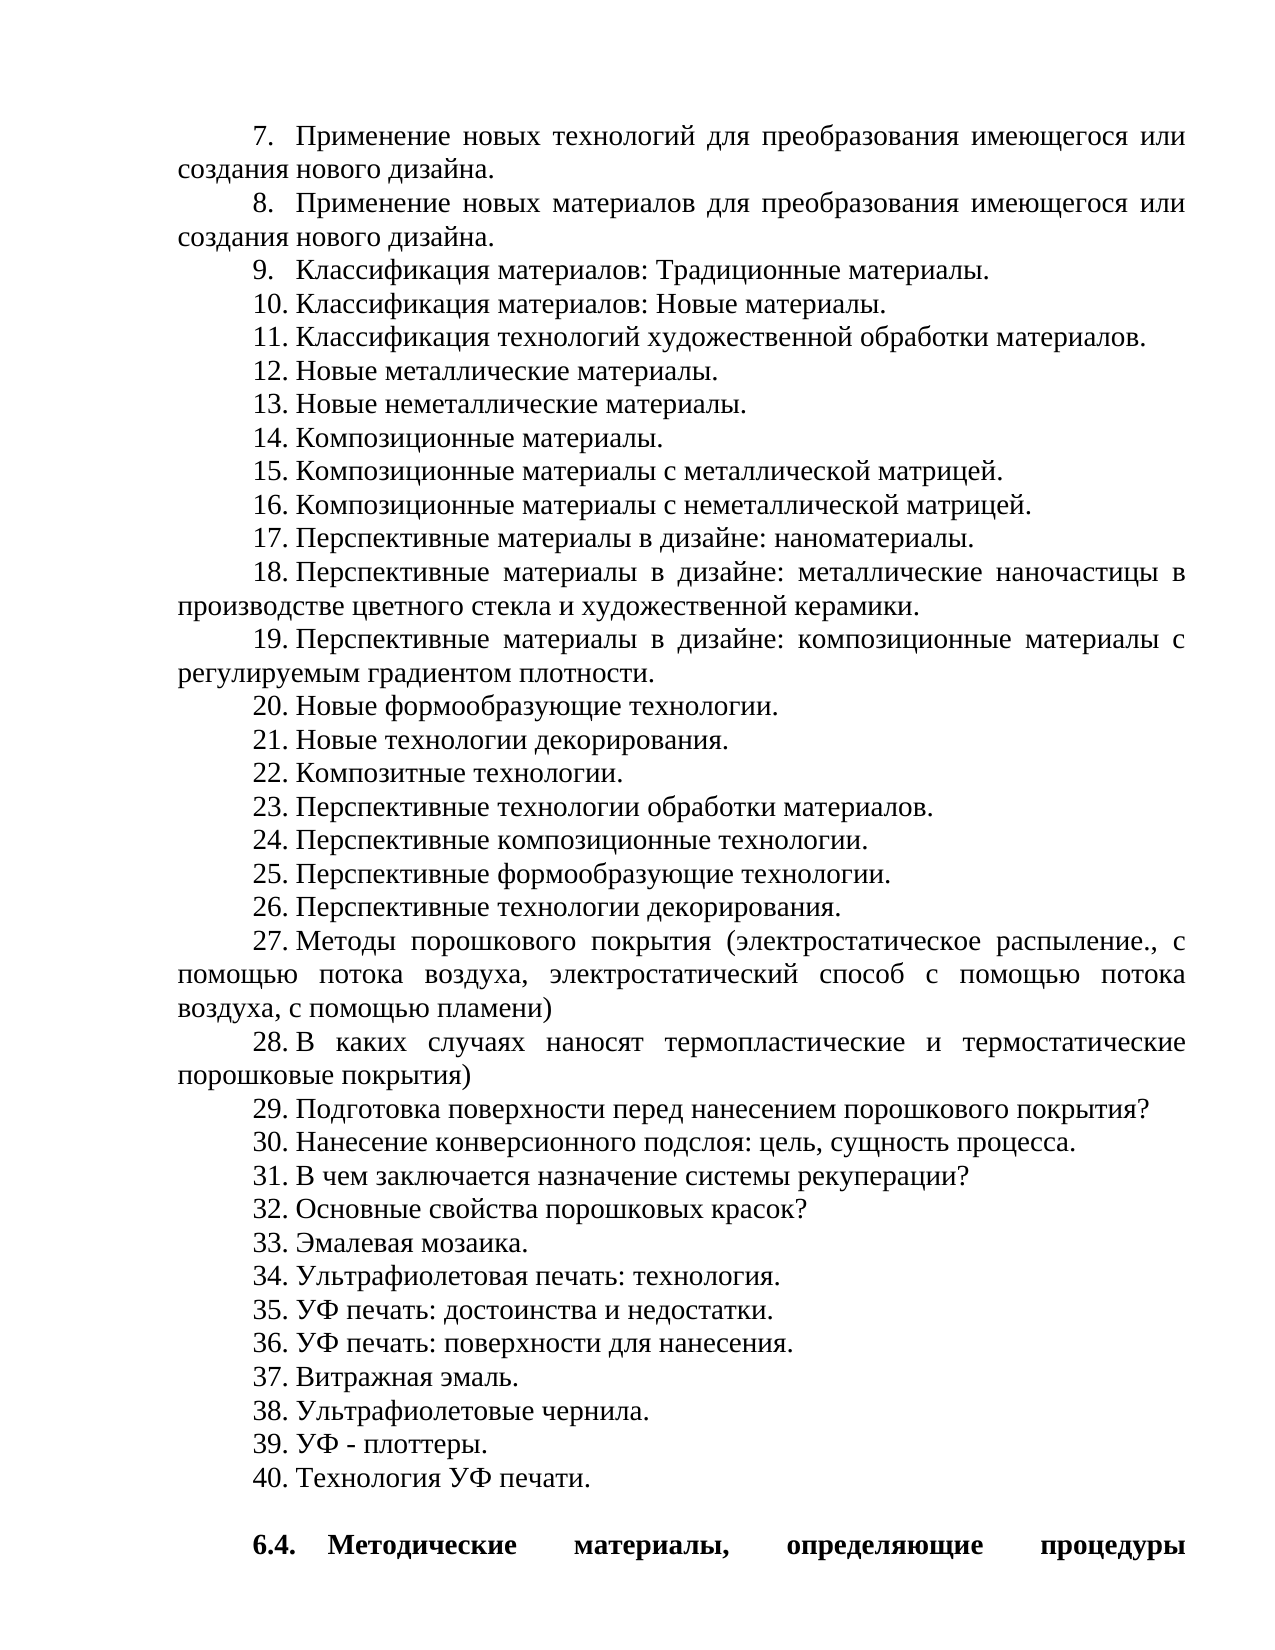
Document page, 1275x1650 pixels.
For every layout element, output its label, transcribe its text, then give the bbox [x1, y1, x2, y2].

list Ультрафиолетовые чернила. [177, 1393, 1186, 1426]
list Композиционные материалы. [177, 420, 1186, 453]
list Перспективные материалы в дизайне: металлические наночастицы в производстве цветного стекла и художественной керамики. [177, 554, 1186, 621]
list Эмалевая мозаика. [177, 1225, 1186, 1258]
list Перспективные материалы в дизайне: композиционные материалы с регулируемым градиентом плотности. [177, 621, 1186, 688]
list Основные свойства порошковых красок? [177, 1191, 1186, 1225]
list Новые металлические материалы. [177, 353, 1186, 386]
list Перспективные материалы в дизайне: наноматериалы. [177, 521, 1186, 554]
list Подготовка поверхности перед нанесением порошкового покрытия? [177, 1091, 1186, 1124]
list Применение новых материалов для преобразования имеющегося или создания нового дизайна. [177, 185, 1186, 252]
list В каких случаях наносят термопластические и термостатические порошковые покрытия) [177, 1024, 1186, 1091]
list Перспективные формообразующие технологии. [177, 856, 1186, 889]
list Перспективные технологии обработки материалов. [177, 789, 1186, 822]
list Классификация технологий художественной обработки материалов. [177, 319, 1186, 353]
list Перспективные технологии декорирования. [177, 889, 1186, 923]
list Витражная эмаль. [177, 1359, 1186, 1393]
list В чем заключается назначение системы рекуперации? [177, 1158, 1186, 1191]
list Технология УФ печати. [177, 1460, 1186, 1493]
list Композиционные материалы с металлической матрицей. [177, 453, 1186, 487]
list Нанесение конверсионного подслоя: цель, сущность процесса. [177, 1124, 1186, 1158]
list Композитные технологии. [177, 755, 1186, 789]
list УФ - плоттеры. [177, 1426, 1186, 1460]
list Классификация материалов: Новые материалы. [177, 286, 1186, 319]
list Ультрафиолетовая печать: технология. [177, 1258, 1186, 1292]
list Новые неметаллические материалы. [177, 386, 1186, 420]
list Перспективные композиционные технологии. [177, 822, 1186, 856]
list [177, 1527, 1186, 1560]
list Применение новых технологий для преобразования имеющегося или создания нового дизайна. [177, 118, 1186, 185]
list Новые формообразующие технологии. [177, 688, 1186, 722]
list УФ печать: поверхности для нанесения. [177, 1326, 1186, 1359]
list Новые технологии декорирования. [177, 722, 1186, 755]
list Методы порошкового покрытия (электростатическое распыление., с помощью потока воздуха, электростатический способ с помощью потока воздуха, с помощью пламени) [177, 923, 1186, 1024]
list Классификация материалов: Традиционные материалы. [177, 252, 1186, 286]
list Композиционные материалы с неметаллической матрицей. [177, 487, 1186, 521]
list УФ печать: достоинства и недостатки. [177, 1292, 1186, 1326]
